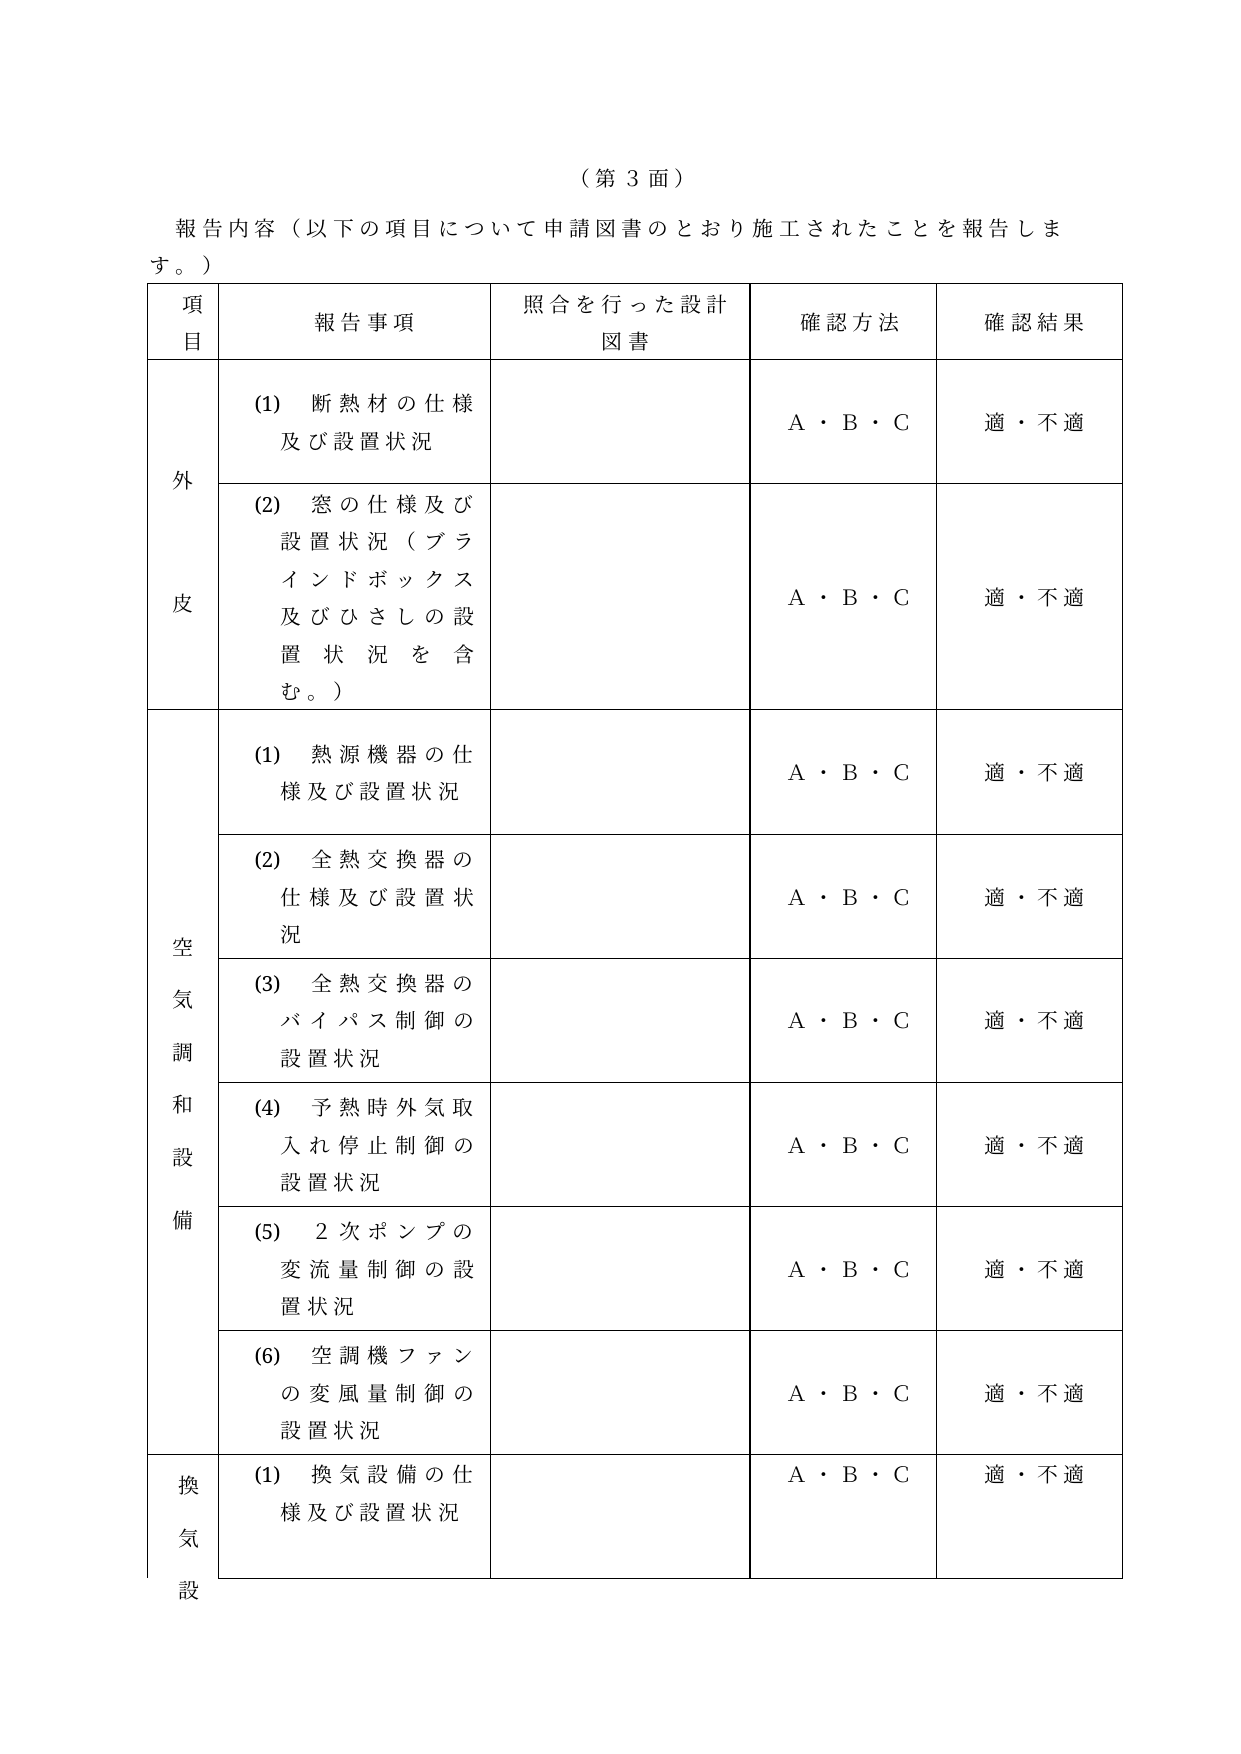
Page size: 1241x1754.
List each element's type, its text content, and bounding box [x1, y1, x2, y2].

table_cell 適・不適 [937, 1331, 1122, 1454]
table_cell [491, 360, 749, 483]
table_cell [491, 710, 749, 833]
table_cell Ａ・Ｂ・Ｃ [751, 1455, 936, 1578]
table_cell [491, 484, 749, 709]
table_cell (4) 予熱時外気取入れ停止制御の設置状況 [219, 1083, 490, 1206]
table_cell Ａ・Ｂ・Ｃ [751, 484, 936, 709]
table_cell 適・不適 [937, 1207, 1122, 1330]
table_cell Ａ・Ｂ・Ｃ [751, 360, 936, 483]
table_cell (6) 空調機ファンの変風量制御の設置状況 [219, 1331, 490, 1454]
table_cell (1) 断熱材の仕様及び設置状況 [219, 360, 490, 483]
table_cell [491, 835, 749, 957]
table_cell (1) 熱源機器の仕様及び設置状況 [219, 710, 490, 833]
table_cell 適・不適 [937, 1083, 1122, 1206]
table_cell Ａ・Ｂ・Ｃ [751, 1331, 936, 1454]
table_cell (1) 換気設備の仕様及び設置状況 [219, 1455, 490, 1578]
table_cell 適・不適 [937, 484, 1122, 709]
table_header 項目 [148, 284, 218, 359]
table_cell [491, 1207, 749, 1330]
table_cell 適・不適 [937, 959, 1122, 1082]
text （第３面） [149, 158, 1121, 196]
text 報告内容（以下の項目について申請図書のとおり施工されたことを報告します。） [149, 208, 1121, 283]
table_cell Ａ・Ｂ・Ｃ [751, 710, 936, 833]
table_cell (5) ２次ポンプの変流量制御の設置状況 [219, 1207, 490, 1330]
table_cell Ａ・Ｂ・Ｃ [751, 835, 936, 957]
table_cell 適・不適 [937, 1455, 1122, 1578]
table_cell [491, 959, 749, 1082]
table_cell 適・不適 [937, 835, 1122, 957]
table_cell 適・不適 [937, 360, 1122, 483]
table_cell (3) 全熱交換器のバイパス制御の設置状況 [219, 959, 490, 1082]
table_cell 外皮 [148, 360, 218, 709]
table_cell 空気調和設備 [148, 710, 218, 1454]
table_cell Ａ・Ｂ・Ｃ [751, 1083, 936, 1206]
table_cell 適・不適 [937, 710, 1122, 833]
table_cell Ａ・Ｂ・Ｃ [751, 959, 936, 1082]
table_header 確認方法 [751, 284, 936, 359]
table_cell [491, 1331, 749, 1454]
table_header 報告事項 [219, 284, 490, 359]
table_cell (2) 窓の仕様及び設置状況（ブラインドボックス及びひさしの設置状況を含む。） [219, 484, 490, 709]
table_cell [491, 1455, 749, 1578]
table_header 確認結果 [937, 284, 1122, 359]
table_cell 換気設備 [148, 1455, 218, 1578]
table_cell [491, 1083, 749, 1206]
table_header 照合を行った設計図書 [491, 284, 749, 359]
table_cell Ａ・Ｂ・Ｃ [751, 1207, 936, 1330]
table_cell (2) 全熱交換器の仕様及び設置状況 [219, 835, 490, 957]
